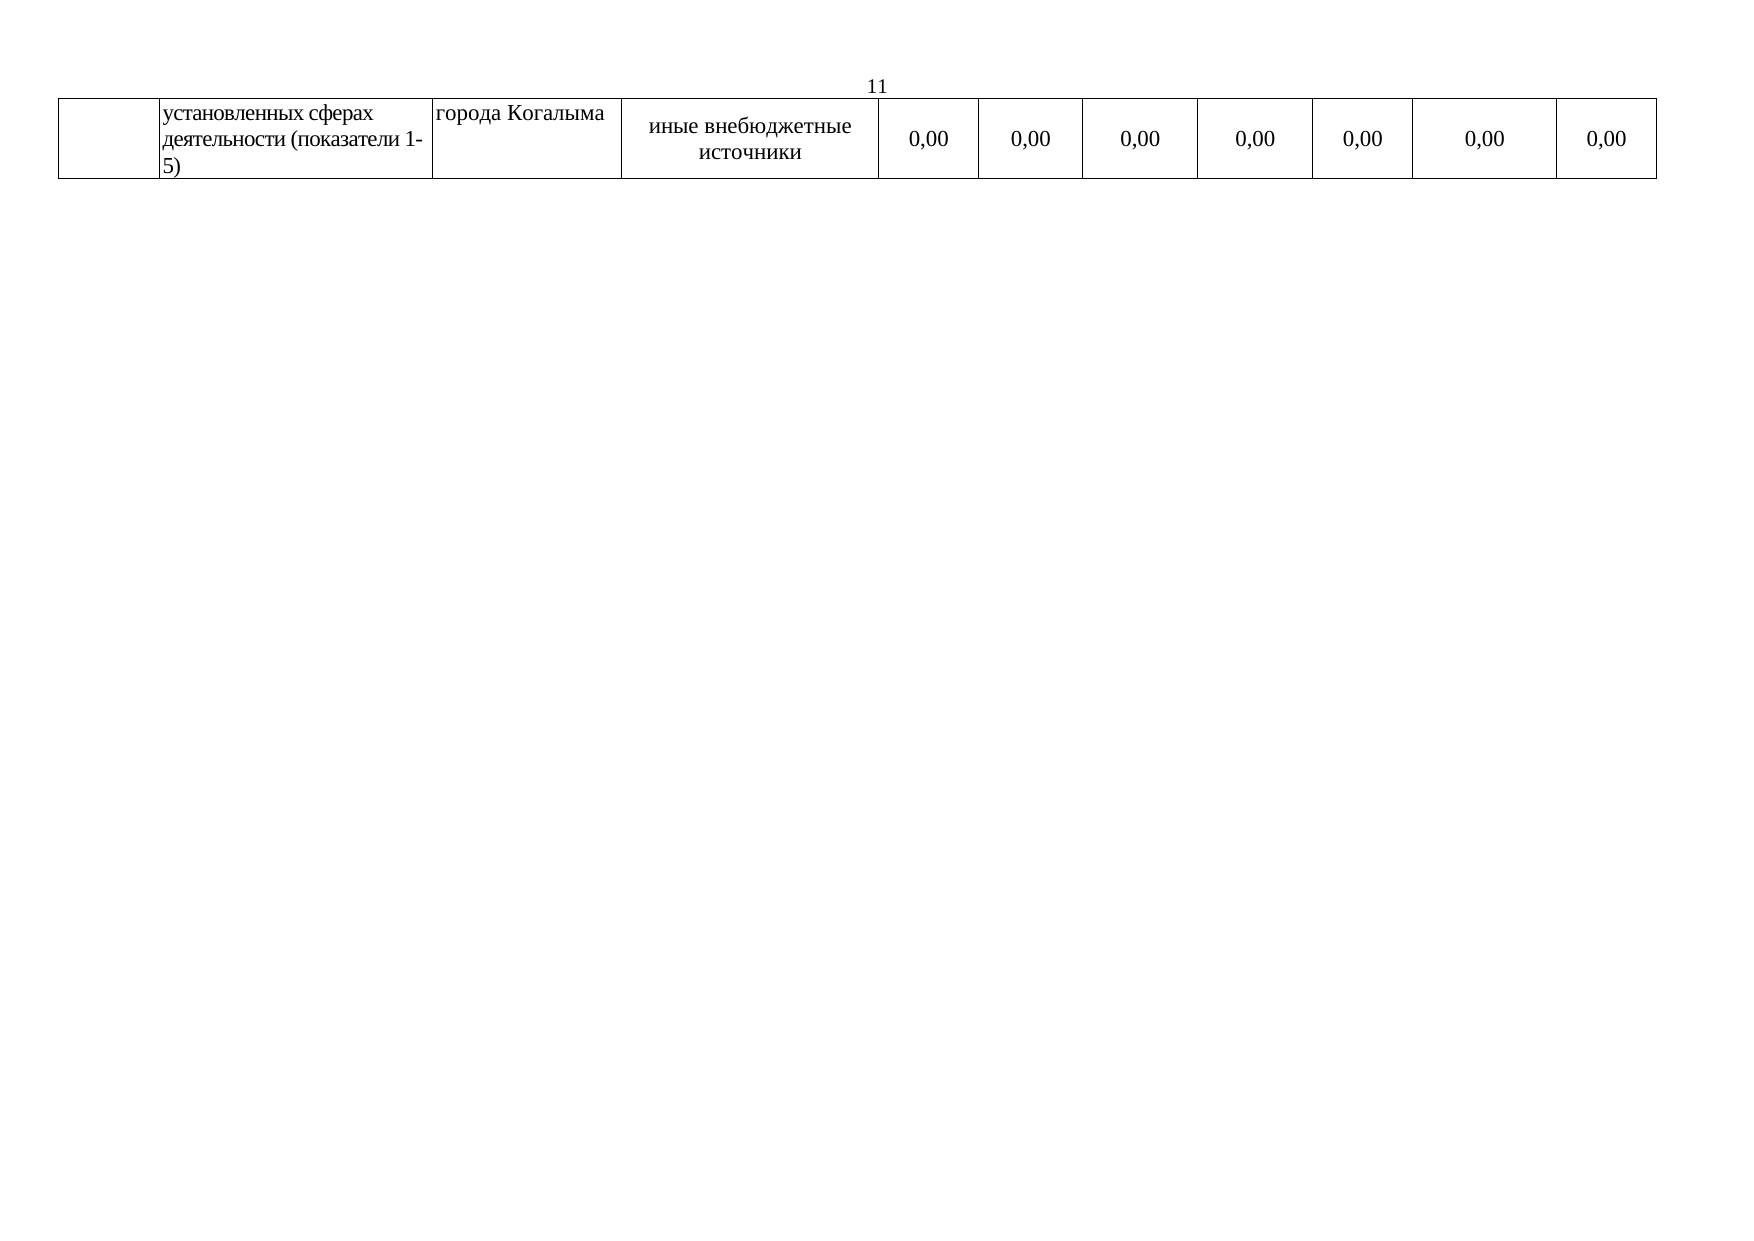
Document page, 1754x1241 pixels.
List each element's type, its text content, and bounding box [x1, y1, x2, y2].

table_cell 0,00 [1413, 99, 1556, 178]
table_cell 0,00 [1557, 99, 1656, 178]
table_cell иные внебюджетные источники [622, 99, 878, 178]
table_cell 0,00 [979, 99, 1082, 178]
table_cell 0,00 [879, 99, 978, 178]
table_cell 0,00 [1083, 99, 1197, 178]
table_cell 0,00 [1313, 99, 1412, 178]
table_cell 0,00 [1198, 99, 1312, 178]
